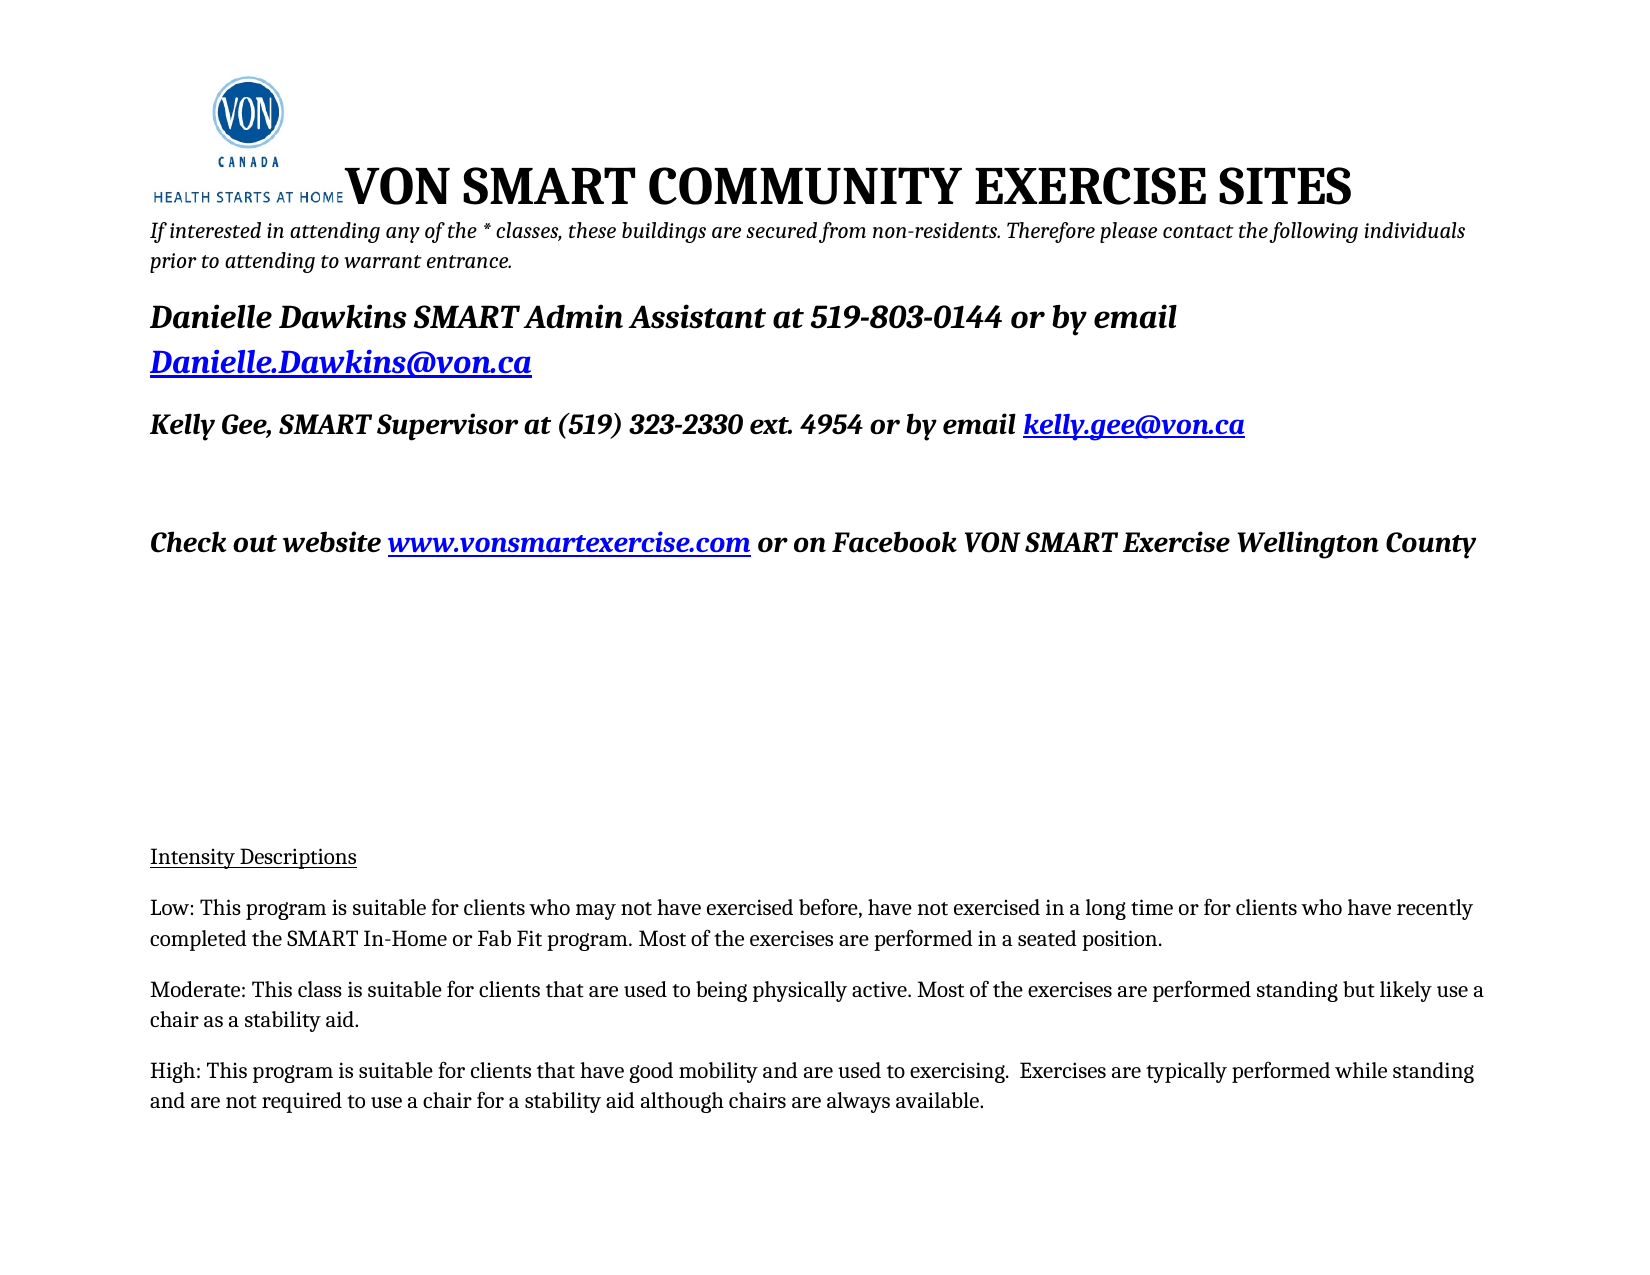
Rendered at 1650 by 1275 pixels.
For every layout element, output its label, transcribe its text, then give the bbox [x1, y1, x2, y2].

picture [150, 75, 345, 205]
text Intensity Descriptions [150, 844, 1500, 870]
text Danielle Dawkins SMART Admin Assistant at 519-803-0144 or by email Danielle.Dawkins@von.ca [150, 299, 1500, 381]
text Moderate: This class is suitable for clients that are used to being physically active. Most of the exercises are performed standing but likely use a chair as a stability aid. [150, 976, 1500, 1033]
text High: This program is suitable for clients that have good mobility and are used to exercising. Exercises are typically performed while standing and are not required to use a chair for a stability aid although chairs are always available. [150, 1058, 1500, 1114]
text Check out website www.vonsmartexercise.com or on Facebook VON SMART Exercise Wellington County [150, 527, 1500, 560]
text Low: This program is suitable for clients who may not have exercised before, have not exercised in a long time or for clients who have recently completed the SMART In-Home or Fab Fit program. Most of the exercises are performed in a seated position. [150, 895, 1500, 952]
text If interested in attending any of the * classes, these buildings are secured from non-residents. Therefore please contact the following individuals prior to attending to warrant entrance. [150, 218, 1500, 274]
text Kelly Gee, SMART Supervisor at (519) 323-2330 ext. 4954 or by email kelly.gee@von.ca [150, 408, 1500, 441]
